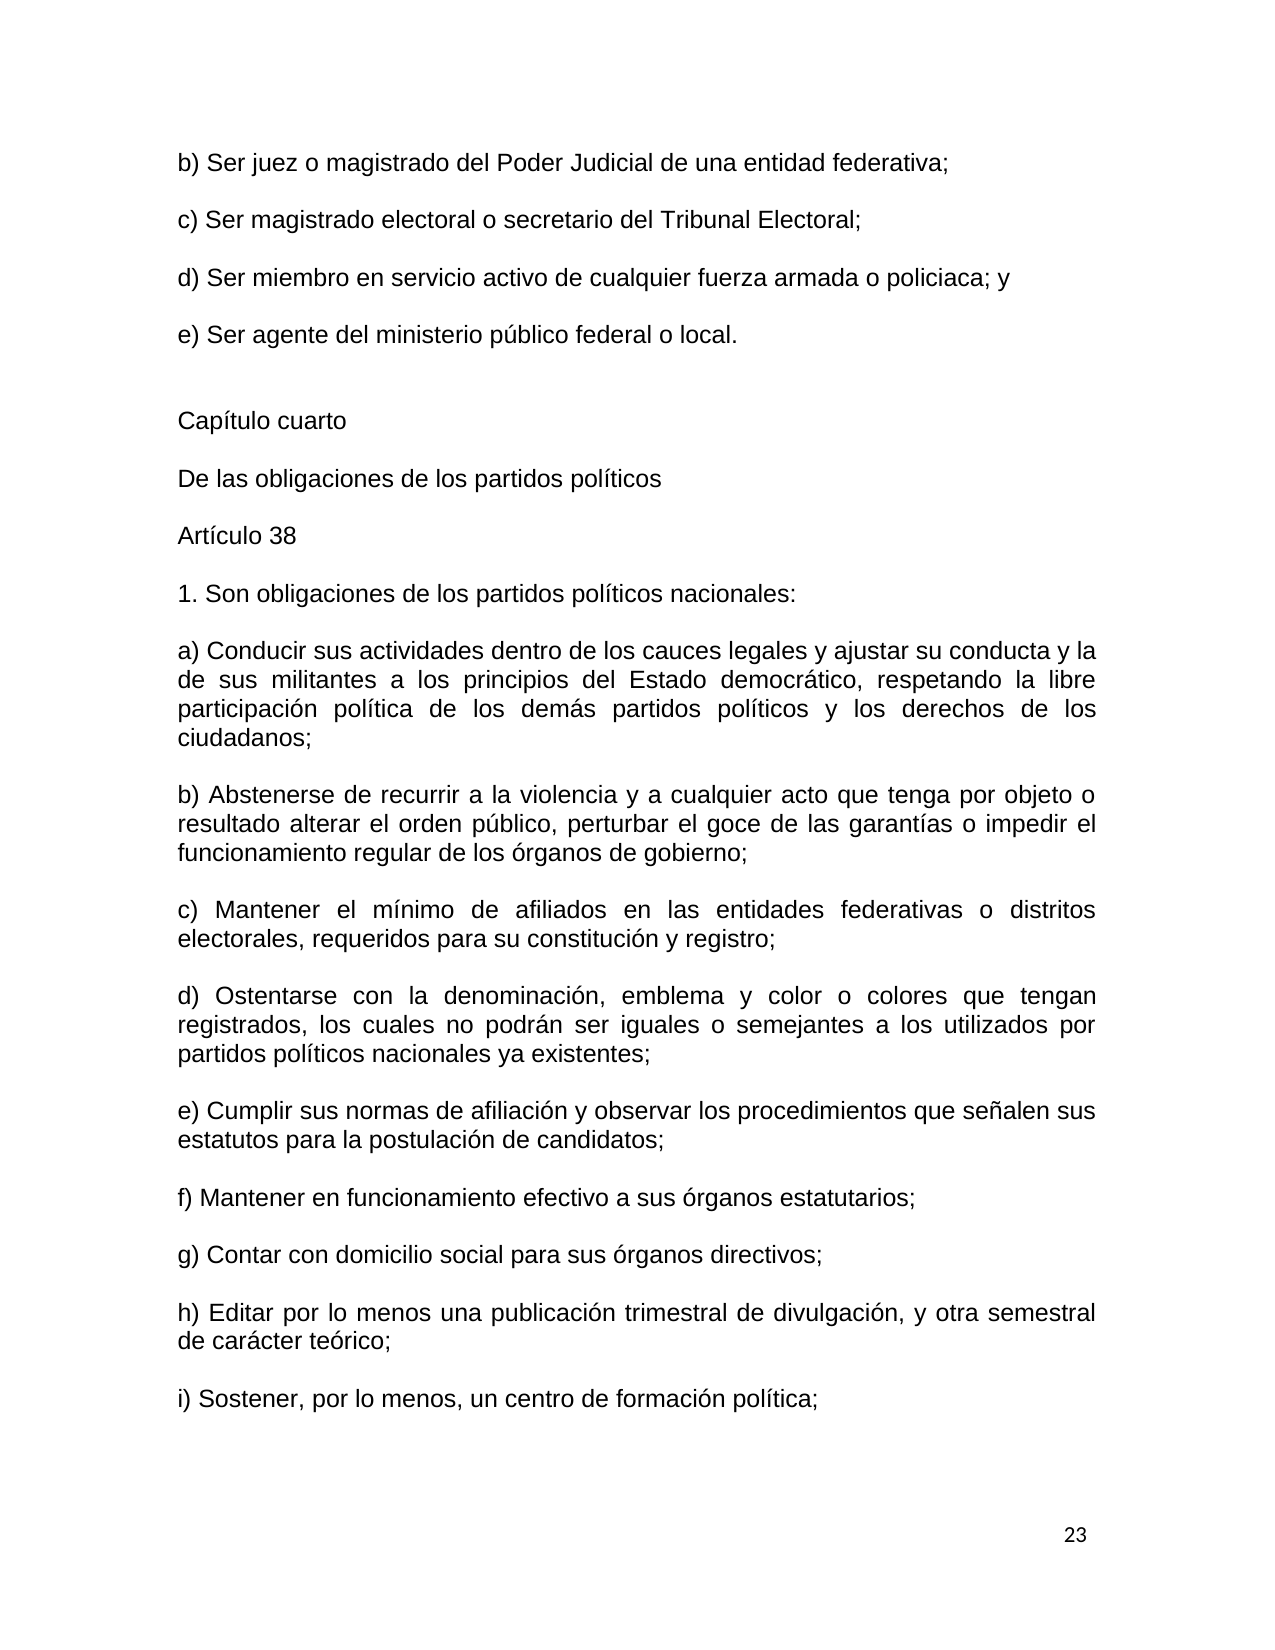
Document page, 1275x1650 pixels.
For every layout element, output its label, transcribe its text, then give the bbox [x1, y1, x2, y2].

text i) Sostener, por lo menos, un centro de formación política; [177, 1384, 1098, 1413]
text f) Mantener en funcionamiento efectivo a sus órganos estatutarios; [177, 1183, 1098, 1211]
text d) Ostentarse con la denominación, emblema y color o colores que tengan registrados, los cuales no podrán ser iguales o semejantes a los utilizados por partidos políticos nacionales ya existentes; [177, 981, 1098, 1068]
text c) Ser magistrado electoral o secretario del Tribunal Electoral; [177, 205, 1098, 234]
text h) Editar por lo menos una publicación trimestral de divulgación, y otra semestral de carácter teórico; [177, 1298, 1098, 1355]
text De las obligaciones de los partidos políticos [177, 464, 1098, 493]
text 1. Son obligaciones de los partidos políticos nacionales: [177, 579, 1098, 608]
text e) Ser agente del ministerio público federal o local. [177, 320, 1098, 349]
text e) Cumplir sus normas de afiliación y observar los procedimientos que señalen sus estatutos para la postulación de candidatos; [177, 1096, 1098, 1154]
text c) Mantener el mínimo de afiliados en las entidades federativas o distritos electorales, requeridos para su constitución y registro; [177, 895, 1098, 953]
text a) Conducir sus actividades dentro de los cauces legales y ajustar su conducta y la de sus militantes a los principios del Estado democrático, respetando la libre participación política de los demás partidos políticos y los derechos de los ciudadanos; [177, 636, 1098, 751]
text Artículo 38 [177, 521, 1098, 550]
text b) Abstenerse de recurrir a la violencia y a cualquier acto que tenga por objeto o resultado alterar el orden público, perturbar el goce de las garantías o impedir el funcionamiento regular de los órganos de gobierno; [177, 780, 1098, 866]
text d) Ser miembro en servicio activo de cualquier fuerza armada o policiaca; y [177, 263, 1098, 291]
text Capítulo cuarto [177, 406, 1098, 435]
text g) Contar con domicilio social para sus órganos directivos; [177, 1240, 1098, 1269]
text b) Ser juez o magistrado del Poder Judicial de una entidad federativa; [177, 148, 1098, 176]
